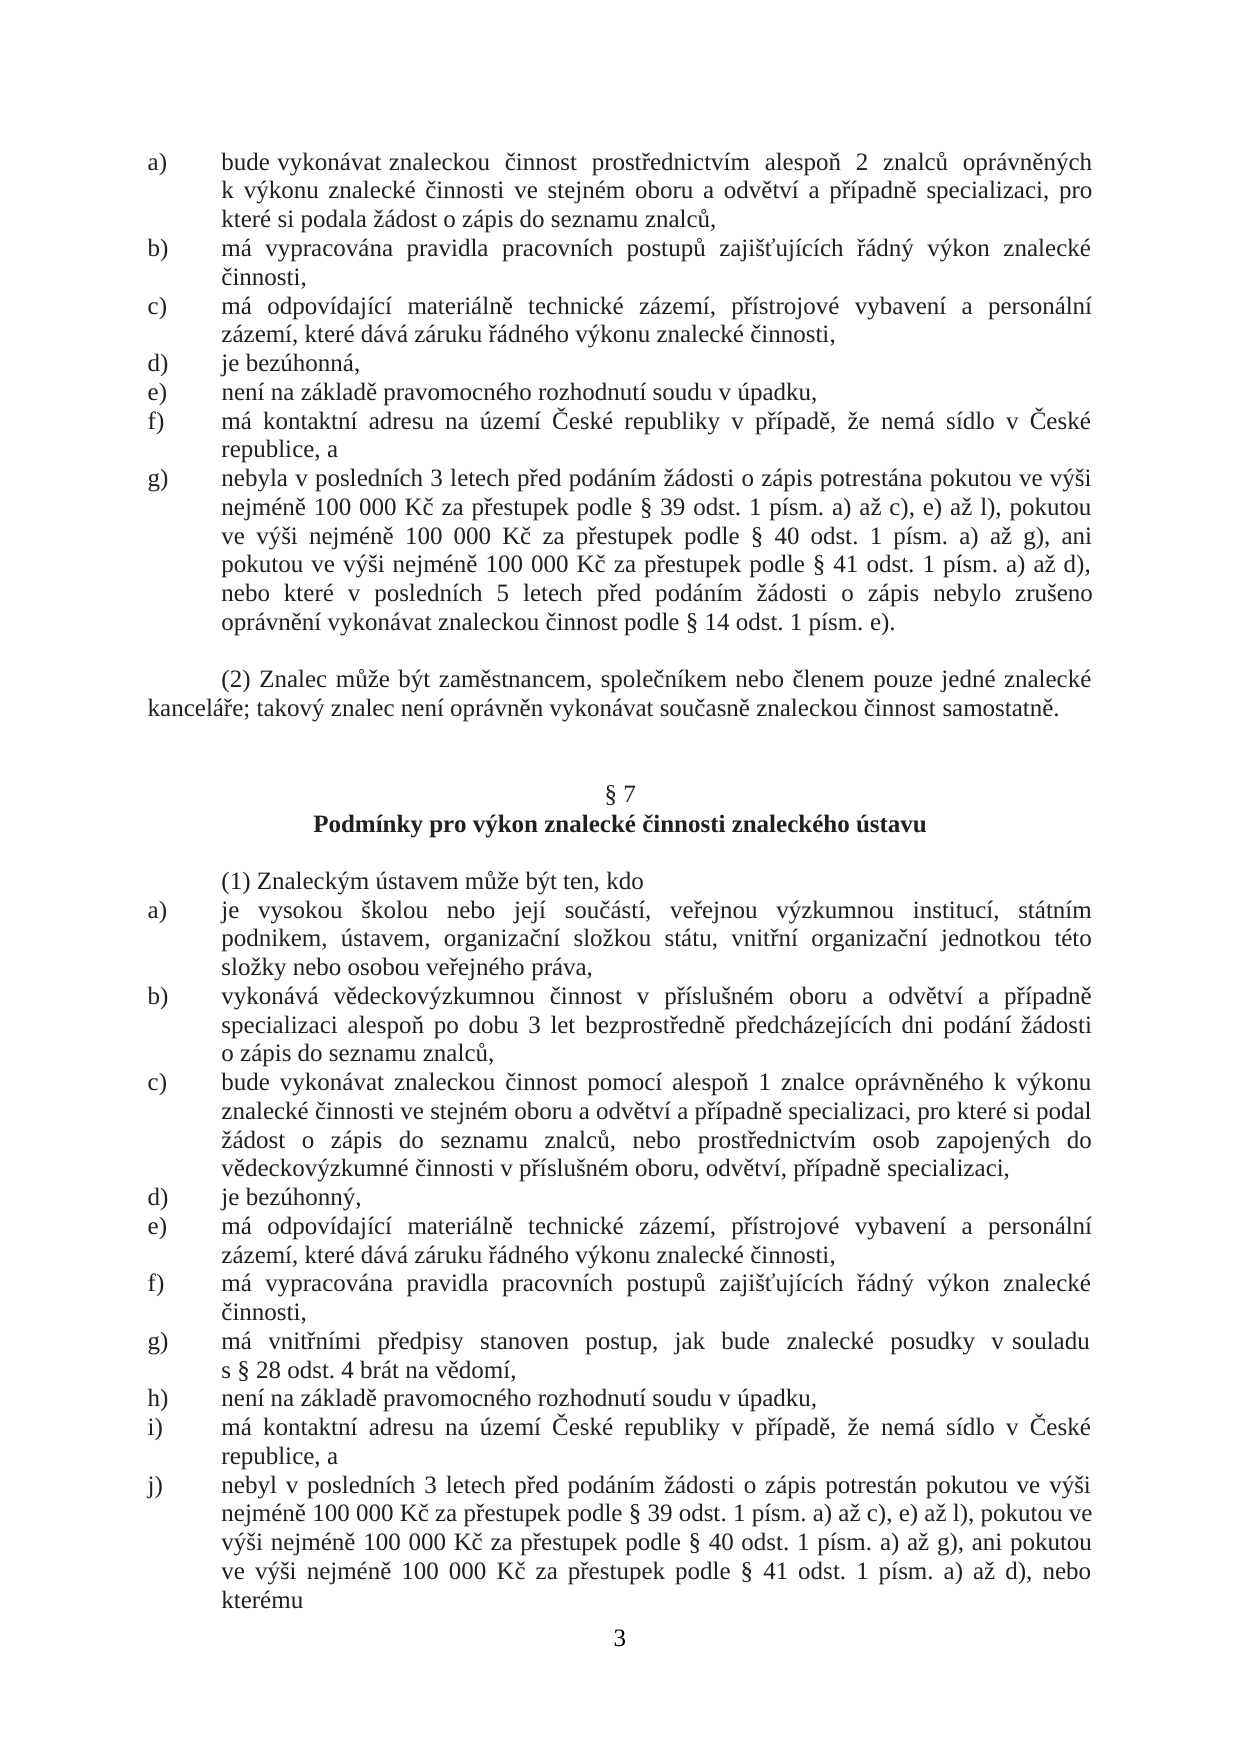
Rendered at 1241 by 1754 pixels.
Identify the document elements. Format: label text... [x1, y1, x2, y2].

list má kontaktní adresu na území České republiky v případě, že nemá sídlo v České republice, a [147, 1412, 1093, 1470]
list má vypracována pravidla pracovních postupů zajišťujících řádný výkon znalecké činnosti, [147, 233, 1092, 291]
list je bezúhonná, [147, 348, 1117, 377]
list bude vykonávat znaleckou činnost pomocí alespoň 1 znalce oprávněného k výkonu znalecké činnosti ve stejném oboru a odvětví a případně specializaci, pro které si podal žádost o zápis do seznamu znalců, nebo prostřednictvím osob zapojených do vědeckovýzkumné činnosti v příslušném oboru, odvětví, případně specializaci, [147, 1067, 1092, 1182]
list nebyl v posledních 3 letech před podáním žádosti o zápis potrestán pokutou ve výši nejméně 100 000 Kč za přestupek podle § 39 odst. 1 písm. a) až c), e) až l), pokutou ve výši nejméně 100 000 Kč za přestupek podle § 40 odst. 1 písm. a) až g), ani pokutou ve výši nejméně 100 000 Kč za přestupek podle § 41 odst. 1 písm. a) až d), nebo kterému [147, 1470, 1093, 1613]
text § 7 [135, 779, 1104, 808]
list je vysokou školou nebo její součástí, veřejnou výzkumnou institucí, státním podnikem, ústavem, organizační složkou státu, vnitřní organizační jednotkou této složky nebo osobou veřejného práva, [147, 895, 1092, 981]
list Znalec může být zaměstnancem, společníkem nebo členem pouze jedné znalecké kanceláře; takový znalec není oprávněn vykonávat současně znaleckou činnost samostatně. [147, 664, 1092, 722]
list má vypracována pravidla pracovních postupů zajišťujících řádný výkon znalecké činnosti, [147, 1268, 1092, 1326]
list má vnitřními předpisy stanoven postup, jak bude znalecké posudky v souladu s § 28 odst. 4 brát na vědomí, [147, 1326, 1092, 1383]
list není na základě pravomocného rozhodnutí soudu v úpadku, [147, 1383, 1117, 1412]
subtitle Podmínky pro výkon znalecké činnosti znaleckého ústavu [135, 809, 1104, 838]
list je bezúhonný, [147, 1182, 1117, 1211]
list vykonává vědeckovýzkumnou činnost v příslušném oboru a odvětví a případně specializaci alespoň po dobu 3 let bezprostředně předcházejících dni podání žádosti o zápis do seznamu znalců, [147, 981, 1092, 1067]
list není na základě pravomocného rozhodnutí soudu v úpadku, [147, 377, 1117, 406]
list má kontaktní adresu na území České republiky v případě, že nemá sídlo v České republice, a [147, 406, 1093, 463]
list má odpovídající materiálně technické zázemí, přístrojové vybavení a personální zázemí, které dává záruku řádného výkonu znalecké činnosti, [147, 1211, 1092, 1268]
list má odpovídající materiálně technické zázemí, přístrojové vybavení a personální zázemí, které dává záruku řádného výkonu znalecké činnosti, [147, 291, 1092, 348]
list Znaleckým ústavem může být ten, kdo [221, 866, 1117, 895]
list nebyla v posledních 3 letech před podáním žádosti o zápis potrestána pokutou ve výši nejméně 100 000 Kč za přestupek podle § 39 odst. 1 písm. a) až c), e) až l), pokutou ve výši nejméně 100 000 Kč za přestupek podle § 40 odst. 1 písm. a) až g), ani pokutou ve výši nejméně 100 000 Kč za přestupek podle § 41 odst. 1 písm. a) až d), nebo které v posledních 5 letech před podáním žádosti o zápis nebylo zrušeno oprávnění vykonávat znaleckou činnost podle § 14 odst. 1 písm. e). [147, 463, 1093, 636]
list bude vykonávat znaleckou činnost prostřednictvím alespoň 2 znalců oprávněných k výkonu znalecké činnosti ve stejném oboru a odvětví a případně specializaci, pro které si podala žádost o zápis do seznamu znalců, [147, 147, 1092, 233]
